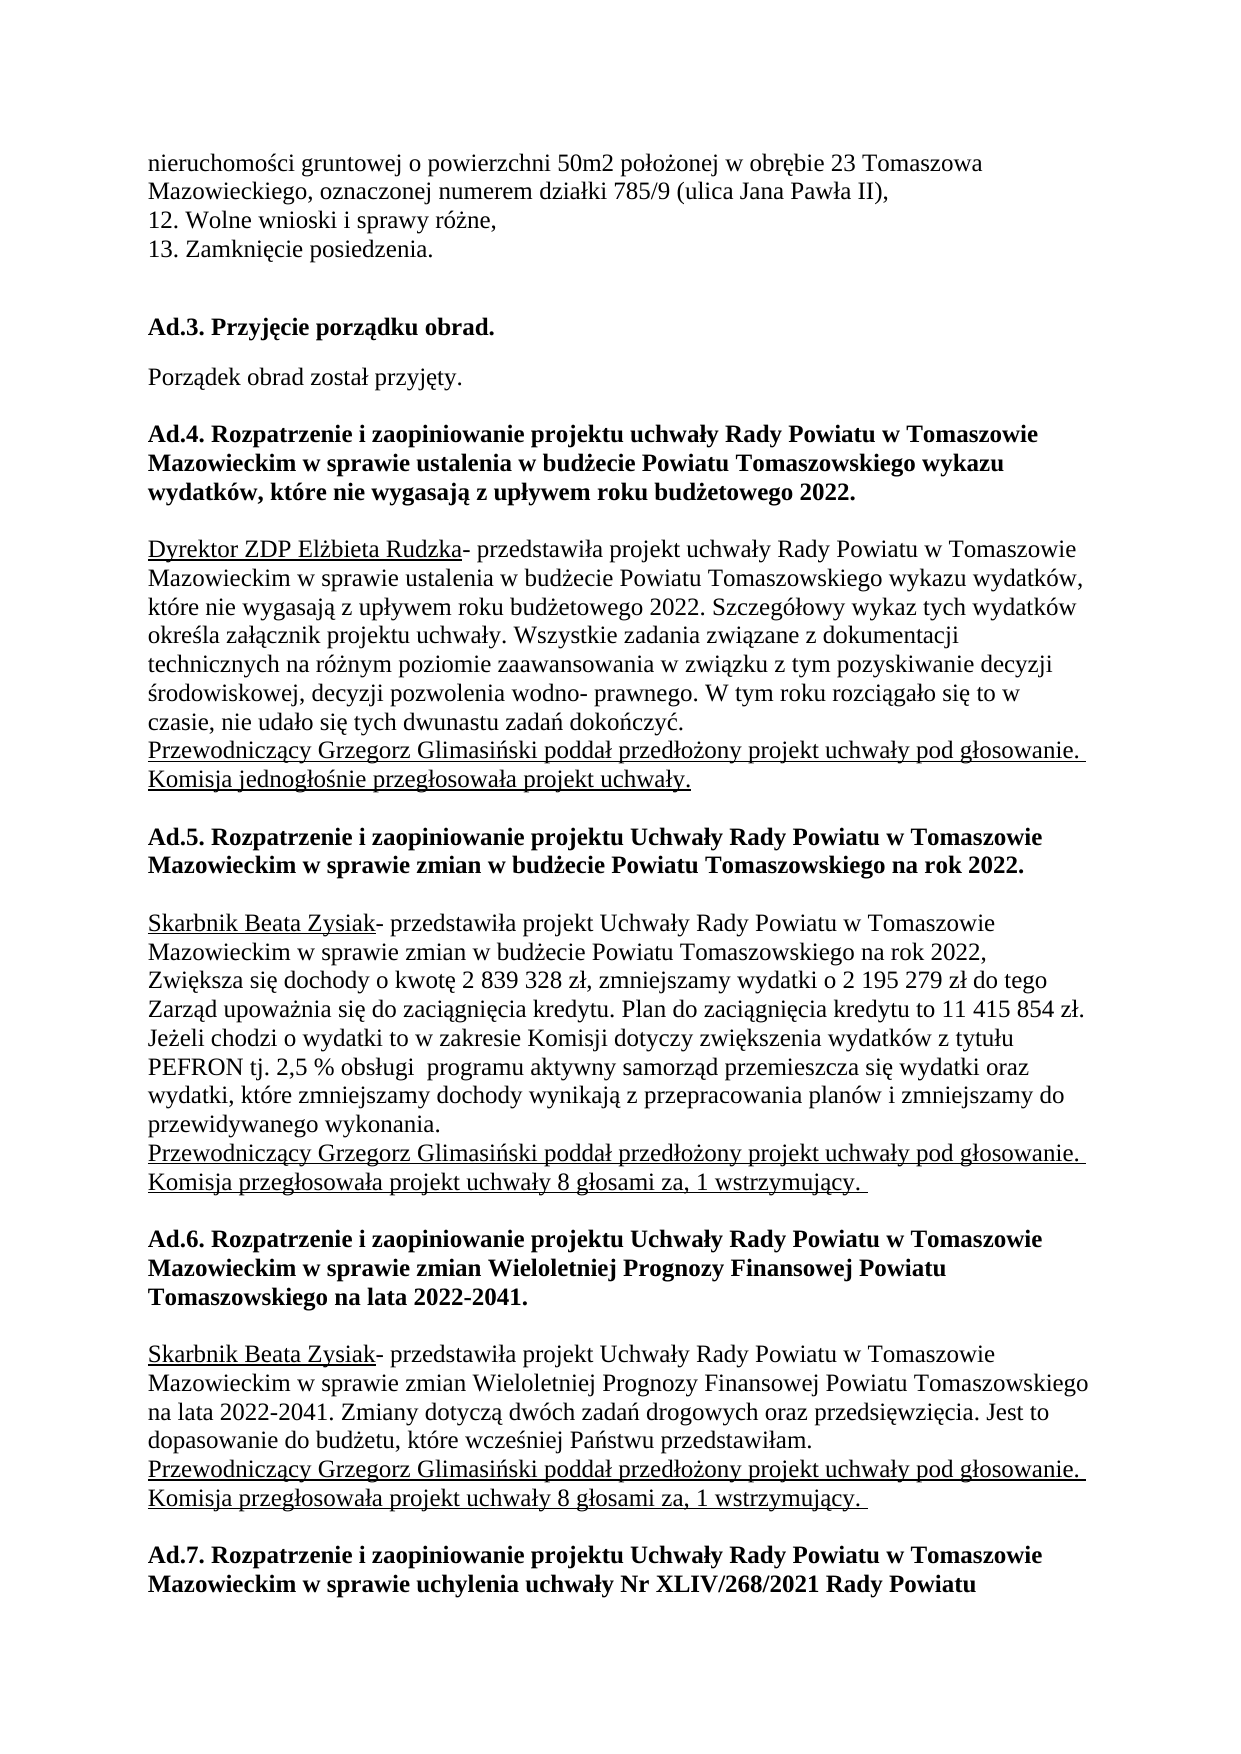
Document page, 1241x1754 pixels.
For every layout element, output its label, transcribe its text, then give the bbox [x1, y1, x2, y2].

text Ad.4. Rozpatrzenie i zaopiniowanie projektu uchwały Rady Powiatu w Tomaszowie Mazowieckim w sprawie ustalenia w budżecie Powiatu Tomaszowskiego wykazu wydatków, które nie wygasają z upływem roku budżetowego 2022. [148, 419, 1093, 506]
text Komisja przegłosowała projekt uchwały 8 głosami za, 1 wstrzymujący. [148, 1483, 1093, 1512]
text Komisja jednogłośnie przegłosowała projekt uchwały. [148, 764, 1093, 793]
text Ad.6. Rozpatrzenie i zaopiniowanie projektu Uchwały Rady Powiatu w Tomaszowie Mazowieckim w sprawie zmian Wieloletniej Prognozy Finansowej Powiatu Tomaszowskiego na lata 2022-2041. [148, 1224, 1093, 1311]
text 13. Zamknięcie posiedzenia. [148, 234, 1093, 263]
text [148, 148, 1093, 205]
text Skarbnik Beata Zysiak- przedstawiła projekt Uchwały Rady Powiatu w Tomaszowie Mazowieckim w sprawie zmian w budżecie Powiatu Tomaszowskiego na rok 2022, [148, 908, 1093, 966]
text Komisja przegłosowała projekt uchwały 8 głosami za, 1 wstrzymujący. [148, 1167, 1093, 1196]
text Ad.3. Przyjęcie porządku obrad. [148, 312, 1093, 341]
text Dyrektor ZDP Elżbieta Rudzka- przedstawiła projekt uchwały Rady Powiatu w Tomaszowie Mazowieckim w sprawie ustalenia w budżecie Powiatu Tomaszowskiego wykazu wydatków, które nie wygasają z upływem roku budżetowego 2022. Szczegółowy wykaz tych wydatków określa załącznik projektu uchwały. Wszystkie zadania związane z dokumentacji technicznych na różnym poziomie zaawansowania w związku z tym pozyskiwanie decyzji środowiskowej, decyzji pozwolenia wodno- prawnego. W tym roku rozciągało się to w czasie, nie udało się tych dwunastu zadań dokończyć. [148, 534, 1093, 736]
text Skarbnik Beata Zysiak- przedstawiła projekt Uchwały Rady Powiatu w Tomaszowie Mazowieckim w sprawie zmian Wieloletniej Prognozy Finansowej Powiatu Tomaszowskiego na lata 2022-2041. Zmiany dotyczą dwóch zadań drogowych oraz przedsięwzięcia. Jest to dopasowanie do budżetu, które wcześniej Państwu przedstawiłam. [148, 1339, 1093, 1454]
text Porządek obrad został przyjęty. [148, 362, 1093, 391]
text 12. Wolne wnioski i sprawy różne, [148, 205, 1093, 234]
text Przewodniczący Grzegorz Glimasiński poddał przedłożony projekt uchwały pod głosowanie. [148, 1138, 1093, 1167]
text Przewodniczący Grzegorz Glimasiński poddał przedłożony projekt uchwały pod głosowanie. [148, 1454, 1093, 1483]
text Zwiększa się dochody o kwotę 2 839 328 zł, zmniejszamy wydatki o 2 195 279 zł do tego Zarząd upoważnia się do zaciągnięcia kredytu. Plan do zaciągnięcia kredytu to 11 415 854 zł. [148, 966, 1093, 1023]
text Ad.5. Rozpatrzenie i zaopiniowanie projektu Uchwały Rady Powiatu w Tomaszowie Mazowieckim w sprawie zmian w budżecie Powiatu Tomaszowskiego na rok 2022. [148, 822, 1093, 879]
text Przewodniczący Grzegorz Glimasiński poddał przedłożony projekt uchwały pod głosowanie. [148, 736, 1093, 764]
text Jeżeli chodzi o wydatki to w zakresie Komisji dotyczy zwiększenia wydatków z tytułu PEFRON tj. 2,5 % obsługi programu aktywny samorząd przemieszcza się wydatki oraz wydatki, które zmniejszamy dochody wynikają z przepracowania planów i zmniejszamy do przewidywanego wykonania. [148, 1023, 1093, 1138]
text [148, 1541, 1093, 1598]
